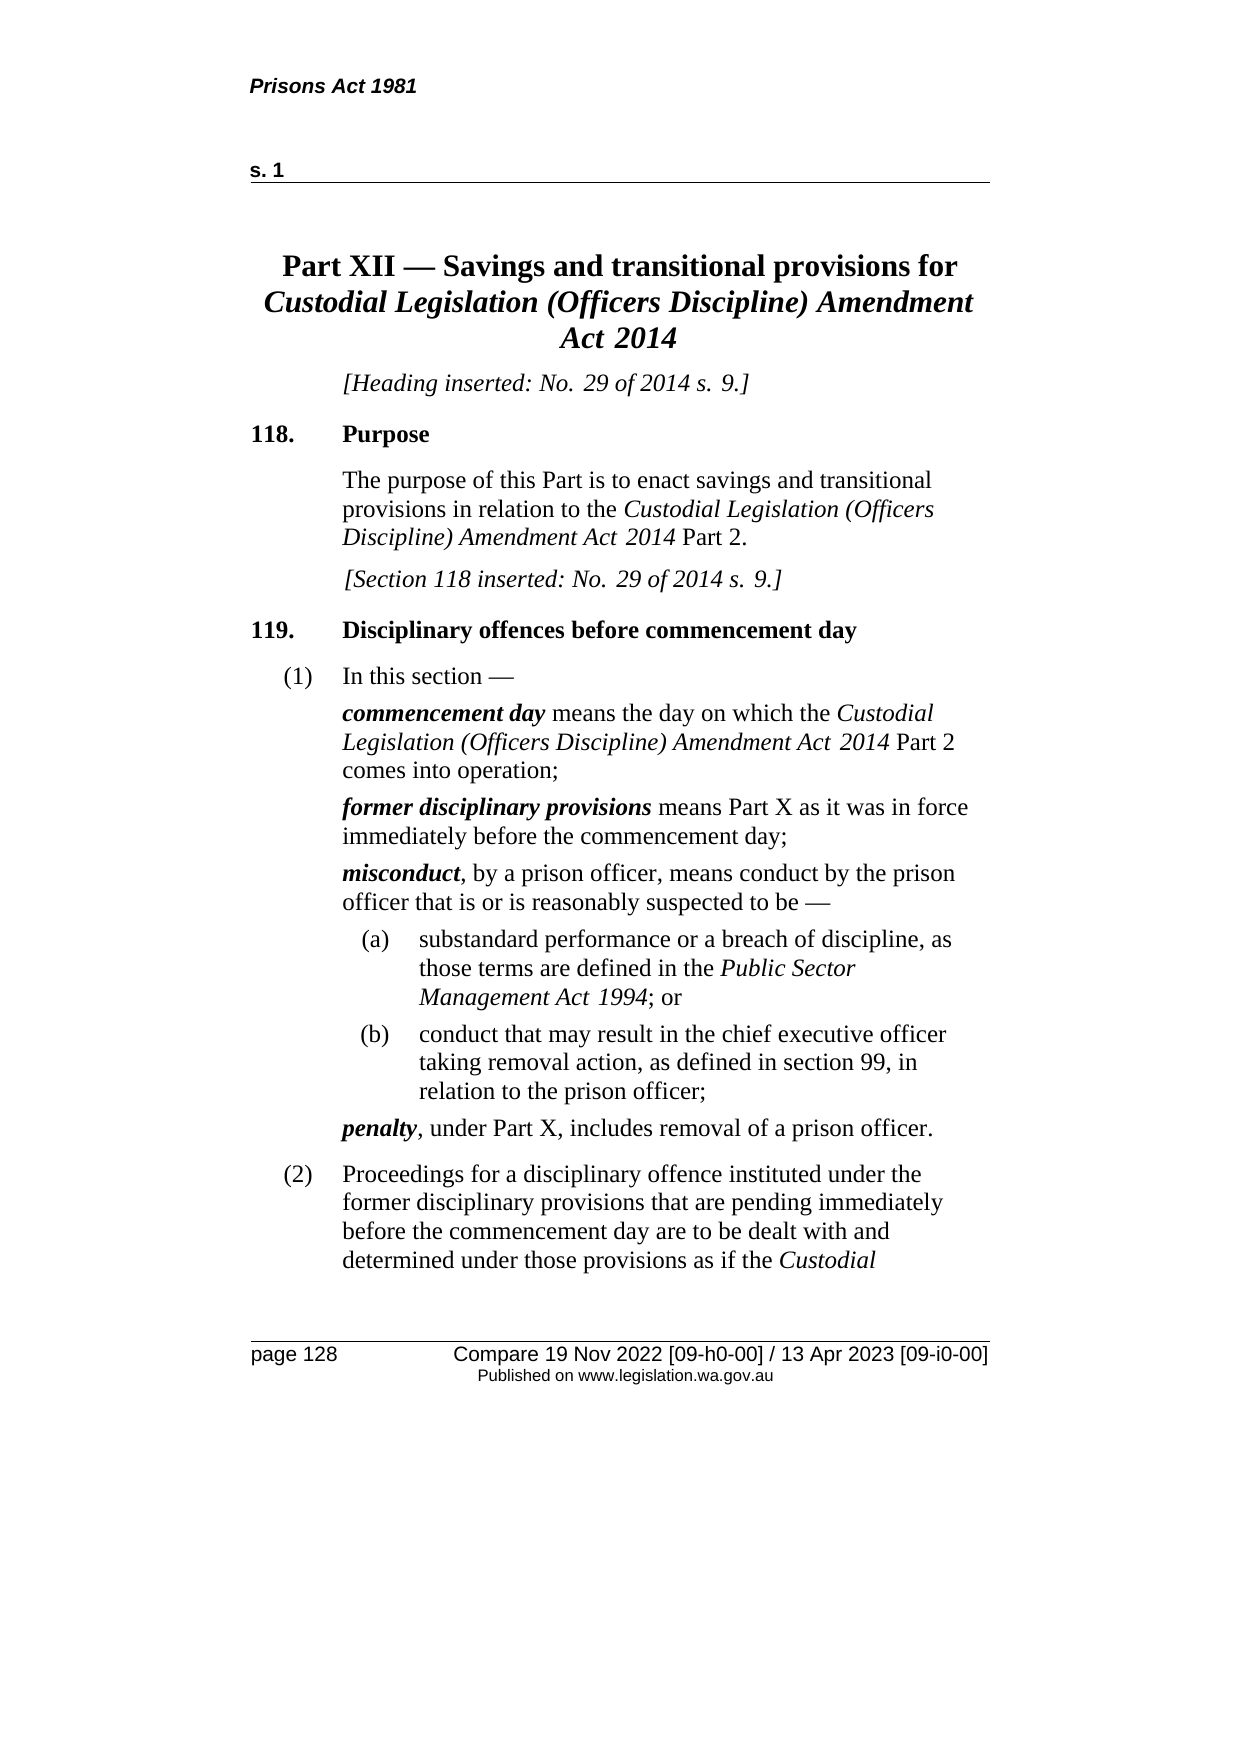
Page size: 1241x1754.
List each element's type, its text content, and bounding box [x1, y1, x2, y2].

text penalty, under Part X, includes removal of a prison officer. [251, 1113, 990, 1142]
subtitle 118. Purpose [251, 419, 990, 448]
subtitle [Heading inserted: No. 29 of 2014 s. 9.] [251, 368, 990, 397]
text former disciplinary provisions means Part X as it was in force immediately before the commencement day; [251, 792, 990, 850]
text (b) conduct that may result in the chief executive officer taking removal action, as defined in section 99, in relation to the prison officer; [251, 1019, 990, 1105]
text (1) In this section — [251, 661, 990, 689]
text commencement day means the day on which the Custodial Legislation (Officers Discipline) Amendment Act 2014 Part 2 comes into operation; [251, 698, 990, 784]
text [251, 1159, 990, 1274]
subtitle 119. Disciplinary offences before commencement day [251, 615, 990, 644]
text misconduct, by a prison officer, means conduct by the prison officer that is or is reasonably suspected to be — [251, 858, 990, 916]
text The purpose of this Part is to enact savings and transitional provisions in relation to the Custodial Legislation (Officers Discipline) Amendment Act 2014 Part 2. [251, 465, 990, 551]
text [Section 118 inserted: No. 29 of 2014 s. 9.] [251, 564, 990, 592]
text (a) substandard performance or a breach of discipline, as those terms are defined in the Public Sector Management Act 1994; or [251, 924, 990, 1010]
subtitle Part XII — Savings and transitional provisions for Custodial Legislation (Officers Discipline) Amendment Act 2014 [251, 247, 990, 355]
